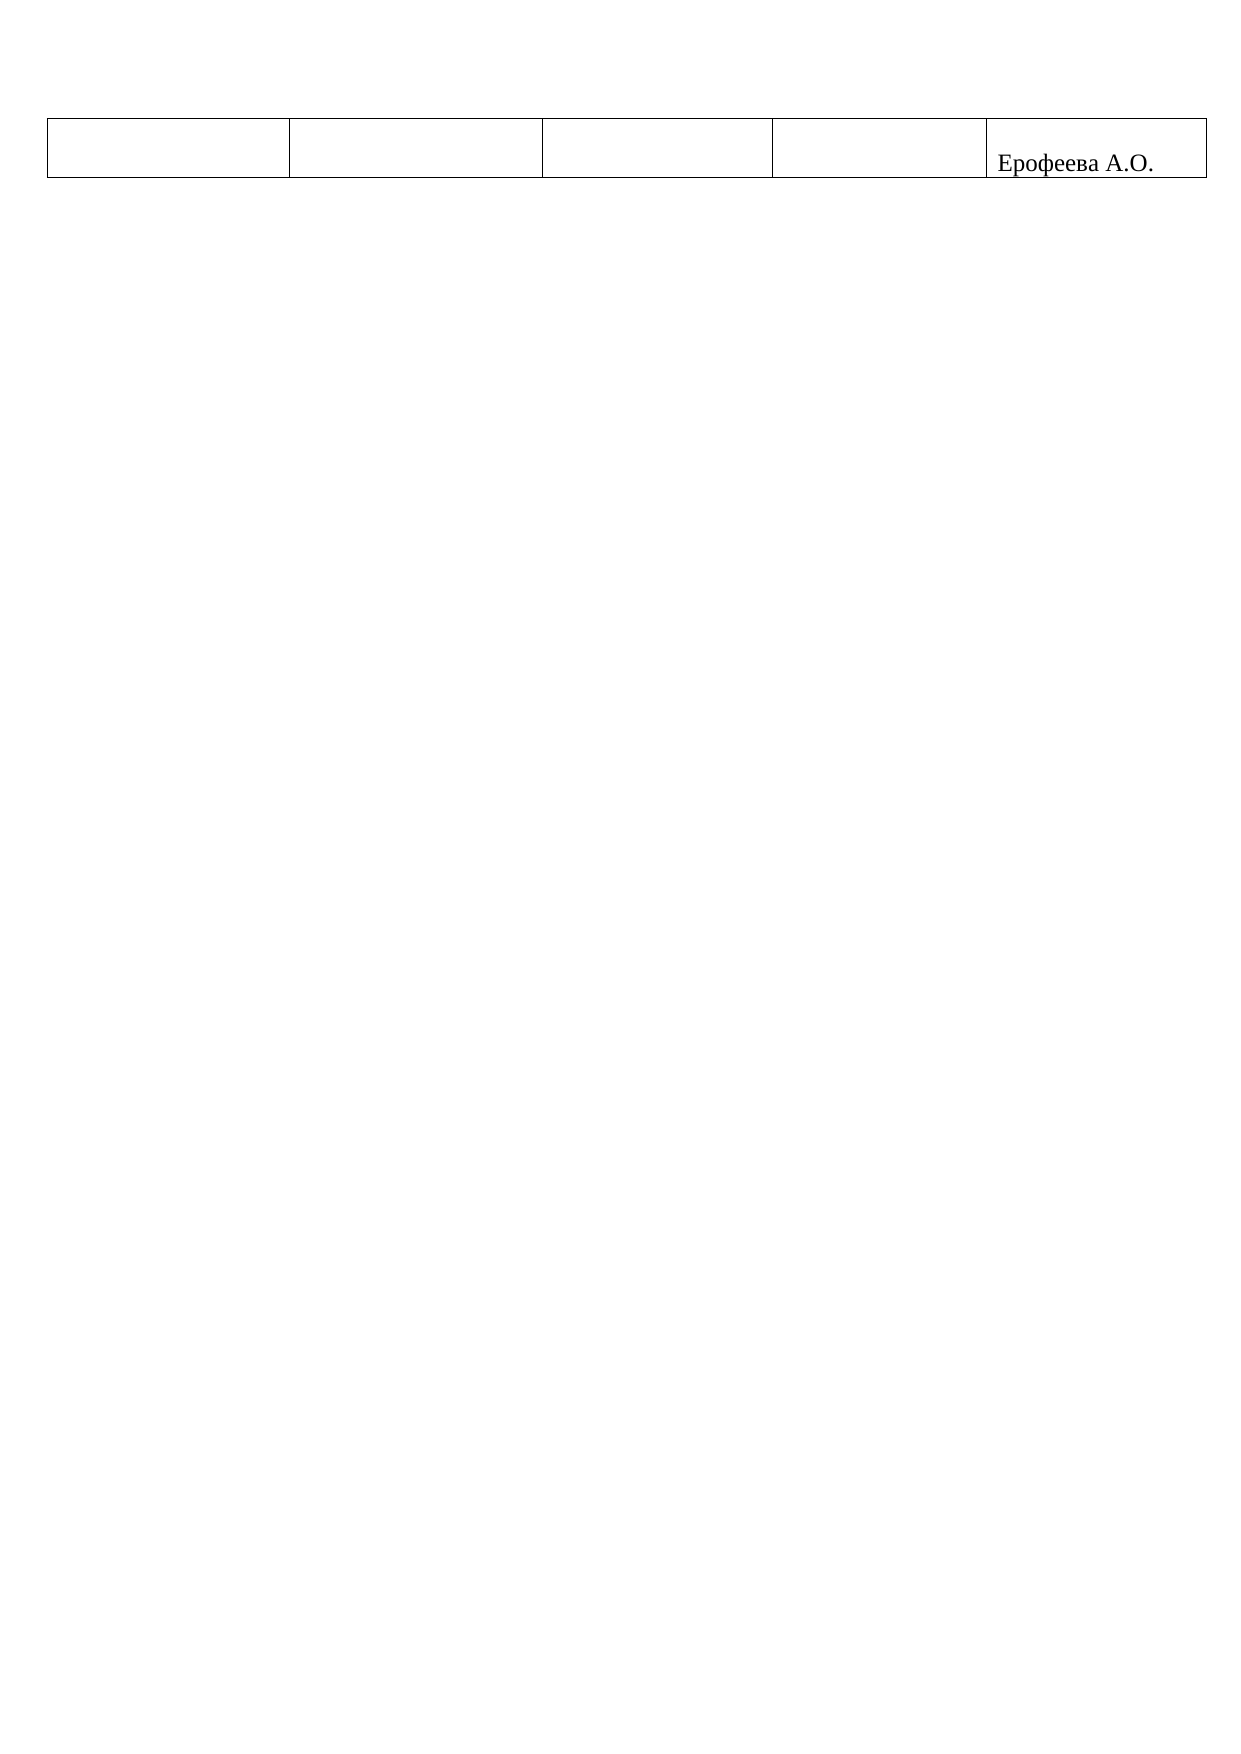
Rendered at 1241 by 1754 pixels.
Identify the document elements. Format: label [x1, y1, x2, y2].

table_cell [543, 119, 772, 177]
table_cell [48, 119, 289, 177]
table_cell [290, 119, 542, 177]
table_cell [773, 119, 986, 177]
table_cell [987, 119, 1206, 177]
